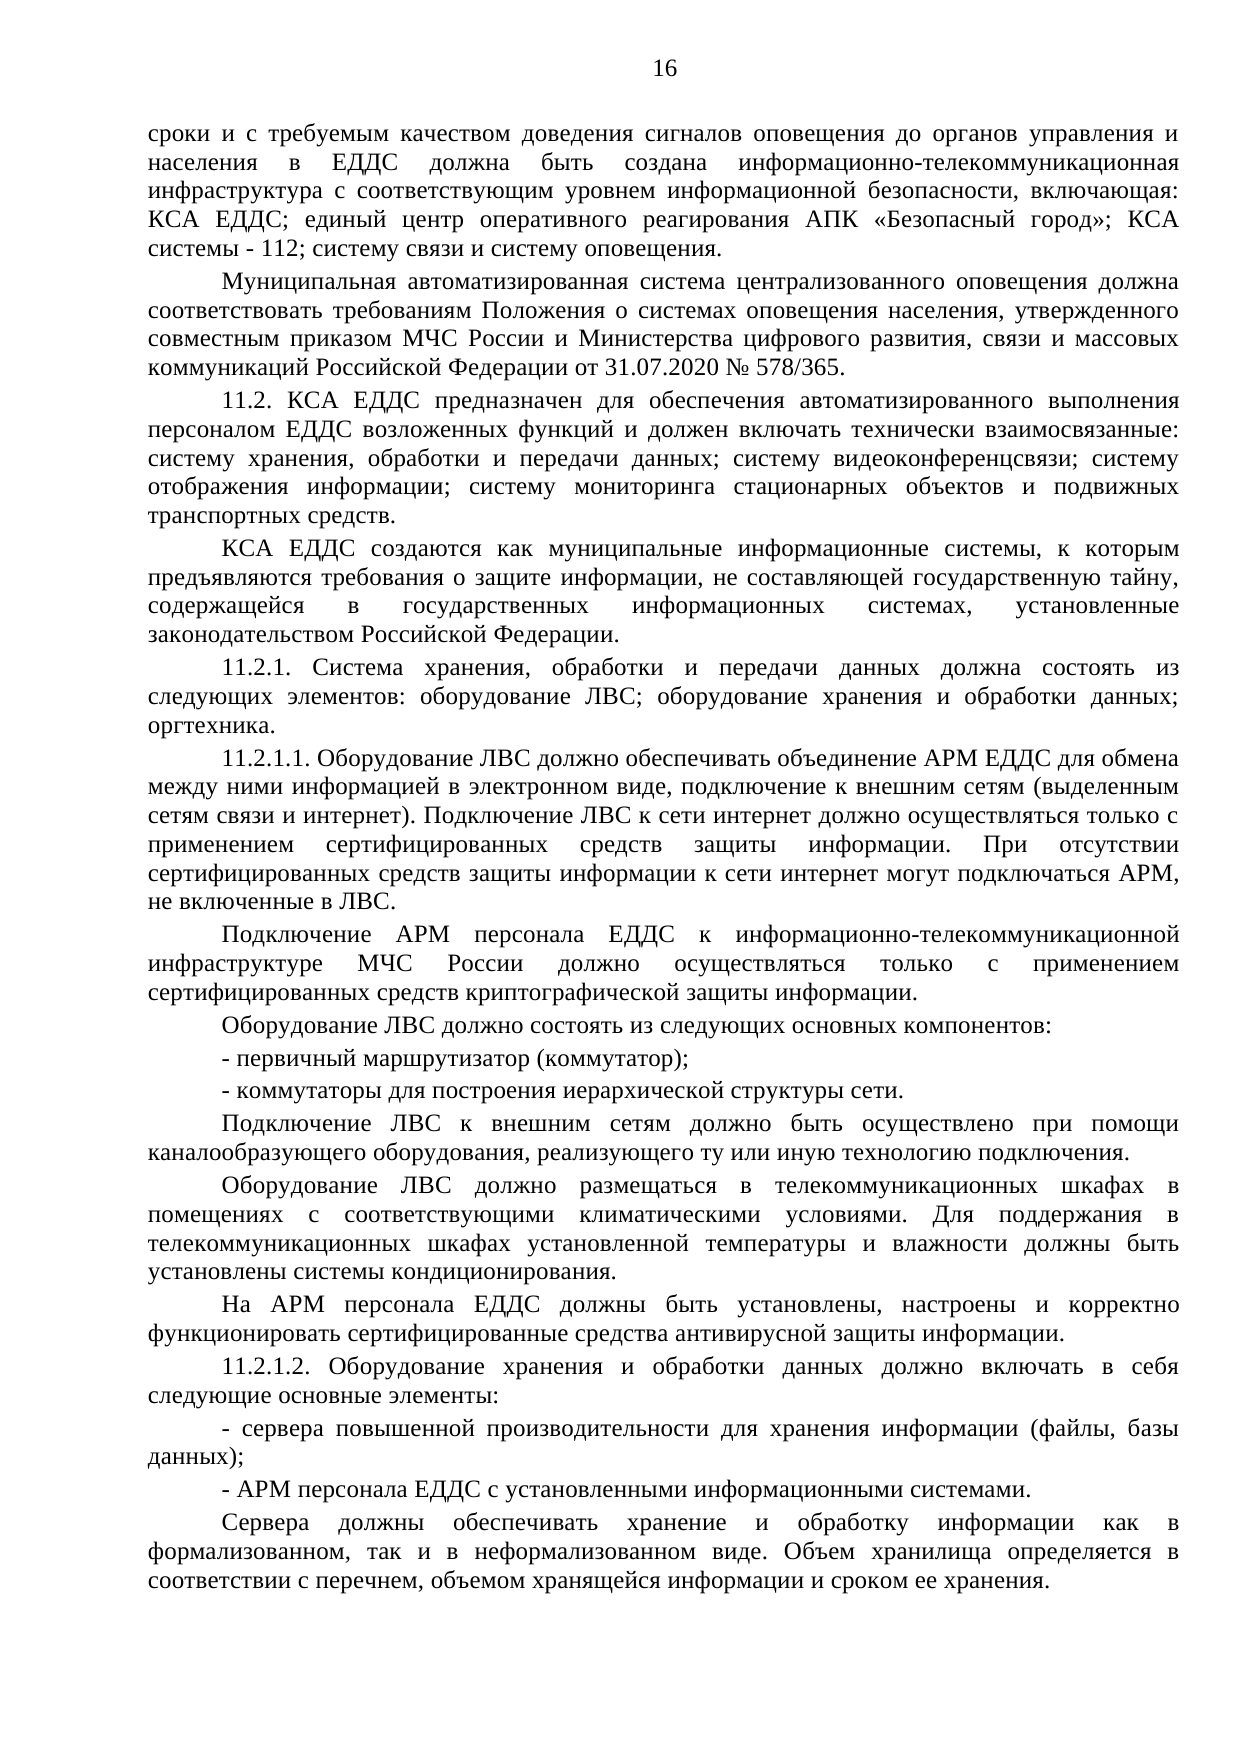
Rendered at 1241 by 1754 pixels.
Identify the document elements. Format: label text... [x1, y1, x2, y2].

text Подключение ЛВС к внешним сетям должно быть осуществлено при помощи каналообразующего оборудования, реализующего ту или иную технологию подключения. [148, 1108, 1181, 1166]
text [148, 118, 1181, 262]
text - первичный маршрутизатор (коммутатор); [148, 1043, 1181, 1071]
text Оборудование ЛВС должно размещаться в телекоммуникационных шкафах в помещениях с соответствующими климатическими условиями. Для поддержания в телекоммуникационных шкафах установленной температуры и влажности должны быть установлены системы кондиционирования. [148, 1170, 1181, 1285]
text - коммутаторы для построения иерархической структуры сети. [148, 1076, 1181, 1104]
text Муниципальная автоматизированная система централизованного оповещения должна соответствовать требованиям Положения о системах оповещения населения, утвержденного совместным приказом МЧС России и Министерства цифрового развития, связи и массовых коммуникаций Российской Федерации от 31.07.2020 № 578/365. [148, 266, 1181, 381]
text 11.2.1.2. Оборудование хранения и обработки данных должно включать в себя следующие основные элементы: [148, 1351, 1181, 1408]
text Подключение АРМ персонала ЕДДС к информационно-телекоммуникационной инфраструктуре МЧС России должно осуществляться только с применением сертифицированных средств криптографической защиты информации. [148, 919, 1181, 1006]
text - АРМ персонала ЕДДС с установленными информационными системами. [148, 1474, 1181, 1503]
text 11.2. КСА ЕДДС предназначен для обеспечения автоматизированного выполнения персоналом ЕДДС возложенных функций и должен включать технически взаимосвязанные: систему хранения, обработки и передачи данных; систему видеоконференцсвязи; систему отображения информации; систему мониторинга стационарных объектов и подвижных транспортных средств. [148, 385, 1181, 529]
text Оборудование ЛВС должно состоять из следующих основных компонентов: [148, 1010, 1181, 1038]
text Сервера должны обеспечивать хранение и обработку информации как в формализованном, так и в неформализованном виде. Объем хранилища определяется в соответствии с перечнем, объемом хранящейся информации и сроком ее хранения. [148, 1507, 1181, 1593]
text 11.2.1. Система хранения, обработки и передачи данных должна состоять из следующих элементов: оборудование ЛВС; оборудование хранения и обработки данных; оргтехника. [148, 652, 1181, 738]
text - сервера повышенной производительности для хранения информации (файлы, базы данных); [148, 1413, 1181, 1470]
text На АРМ персонала ЕДДС должны быть установлены, настроены и корректно функционировать сертифицированные средства антивирусной защиты информации. [148, 1289, 1181, 1347]
text 11.2.1.1. Оборудование ЛВС должно обеспечивать объединение АРМ ЕДДС для обмена между ними информацией в электронном виде, подключение к внешним сетям (выделенным сетям связи и интернет). Подключение ЛВС к сети интернет должно осуществляться только с применением сертифицированных средств защиты информации. При отсутствии сертифицированных средств защиты информации к сети интернет могут подключаться АРМ, не включенные в ЛВС. [148, 743, 1181, 915]
text КСА ЕДДС создаются как муниципальные информационные системы, к которым предъявляются требования о защите информации, не составляющей государственную тайну, содержащейся в государственных информационных системах, установленные законодательством Российской Федерации. [148, 533, 1181, 648]
